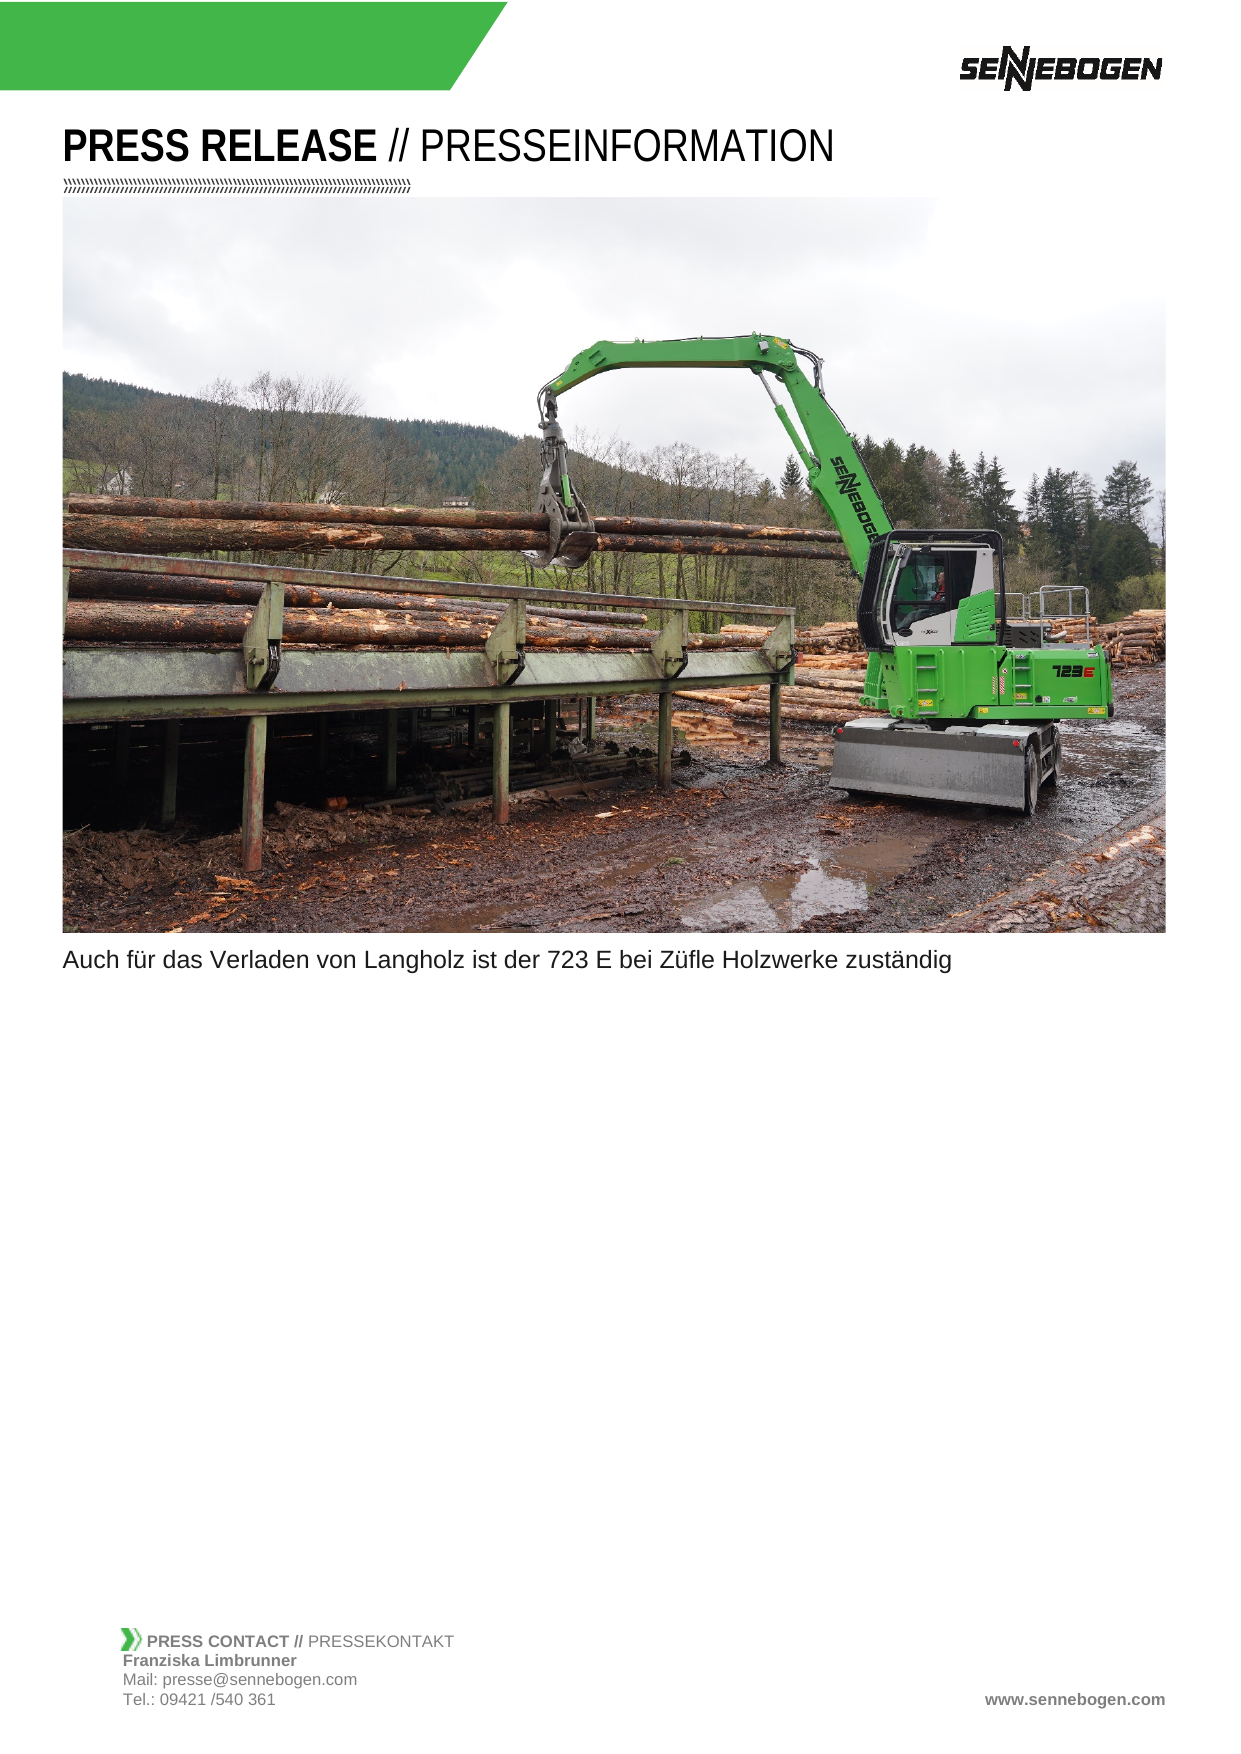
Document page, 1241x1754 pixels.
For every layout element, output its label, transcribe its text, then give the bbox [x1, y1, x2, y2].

text Auch für das Verladen von Langholz ist der 723 E bei Züfle Holzwerke zuständig [62, 945, 1167, 974]
picture [120, 1628, 143, 1651]
picture [62, 197, 1166, 933]
picture [960, 46, 1163, 91]
